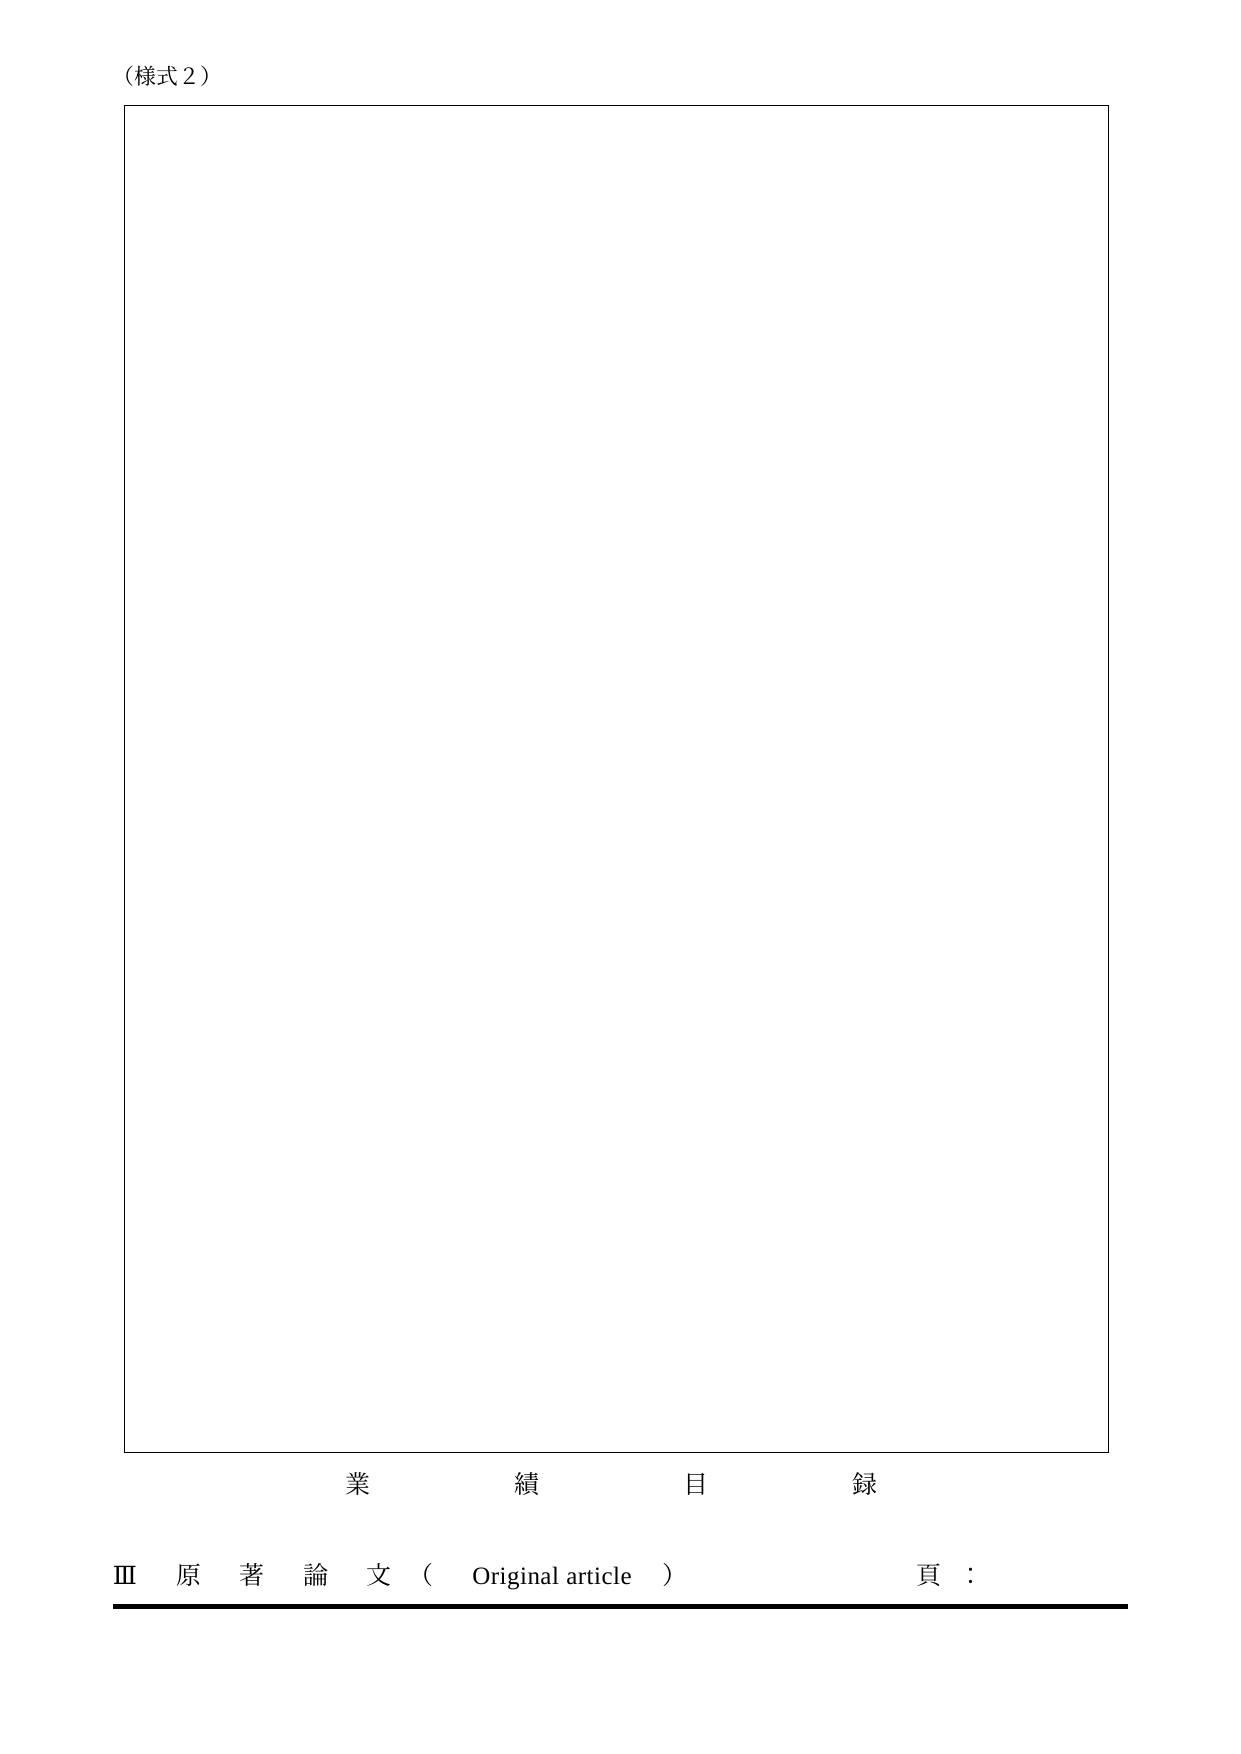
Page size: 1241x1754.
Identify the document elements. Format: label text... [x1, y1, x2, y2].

text 業 績 目 録 [113, 1453, 1128, 1513]
text Ⅲ 原 著 論 文（Original article） 頁： [113, 1543, 1128, 1604]
table_header [125, 106, 1108, 1452]
